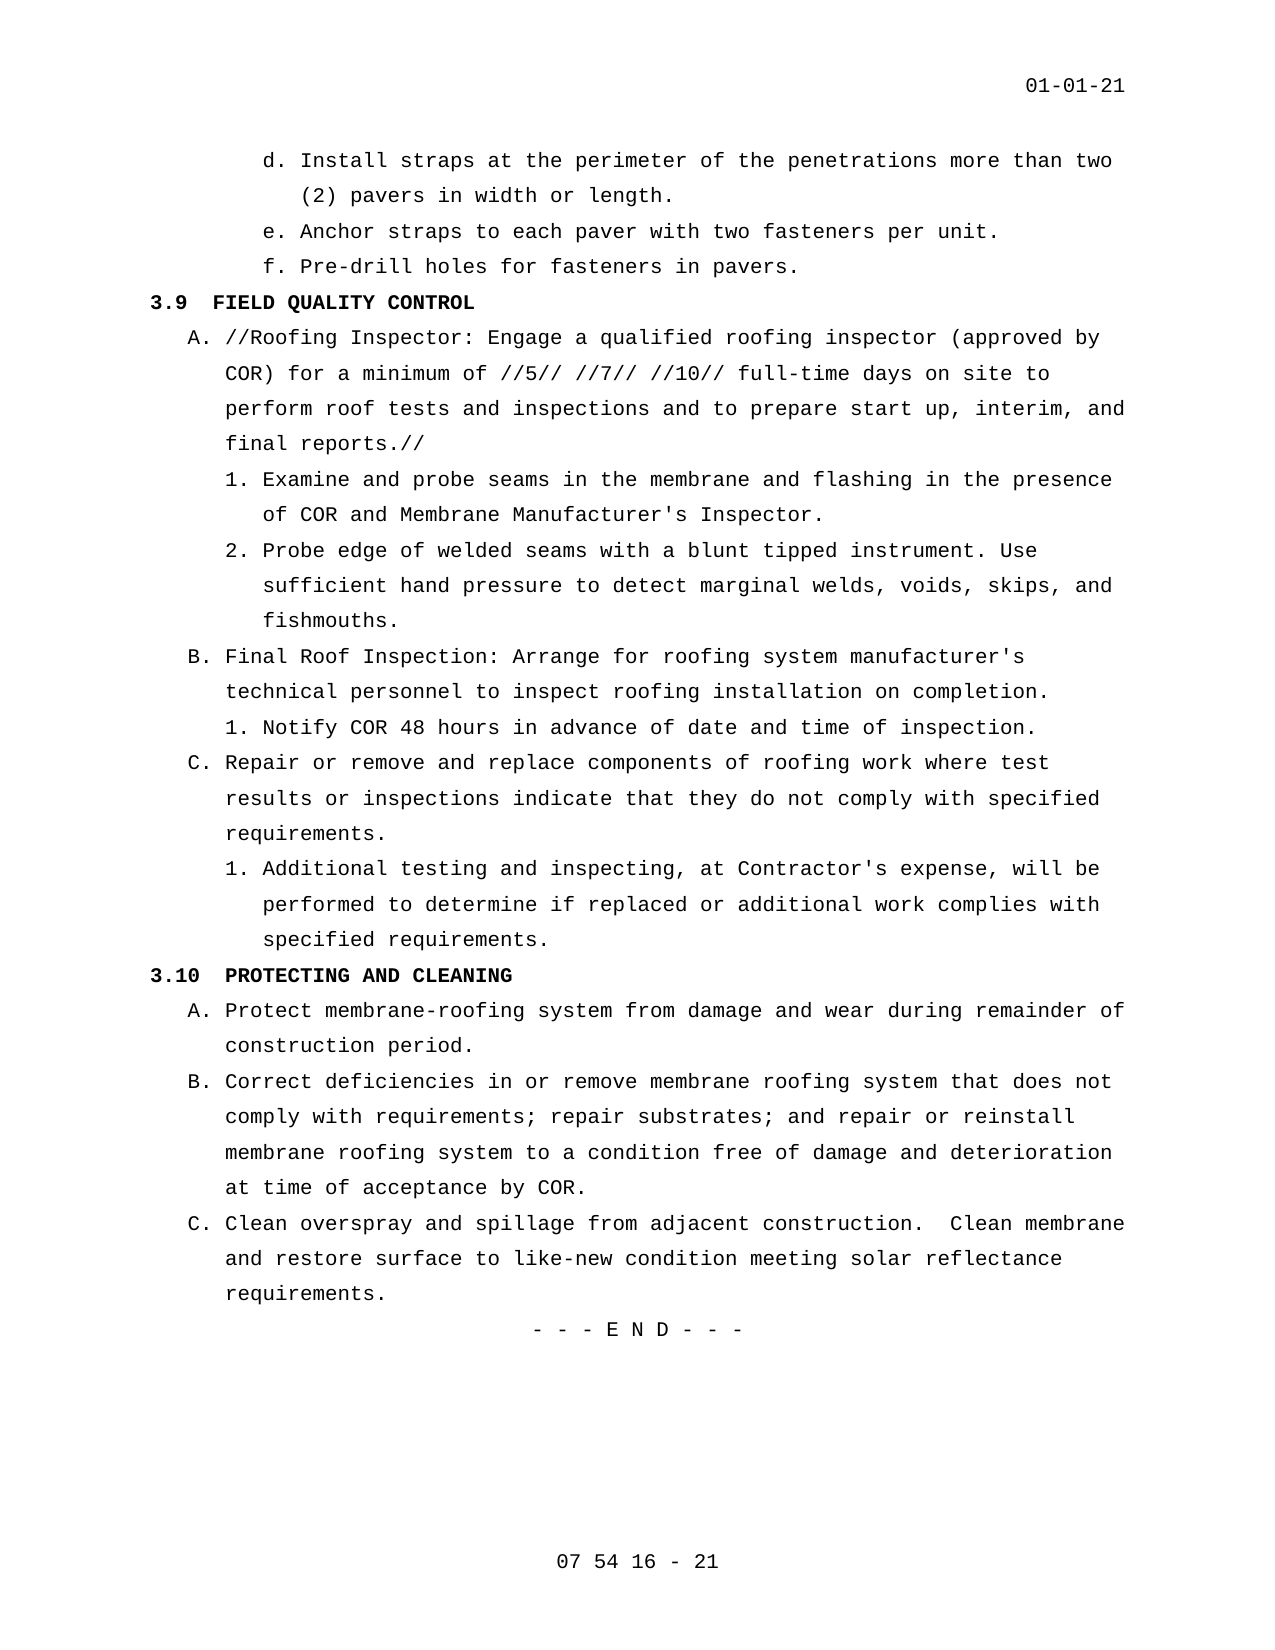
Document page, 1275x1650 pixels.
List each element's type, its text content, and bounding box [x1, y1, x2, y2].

text Notify COR 48 hours in advance of date and time of inspection. [225, 717, 1125, 740]
text PROTECTING AND CLEANING [150, 964, 1125, 988]
text Pre-drill holes for fasteners in pavers. [262, 256, 1125, 280]
text FIELD QUALITY CONTROL [150, 292, 1125, 315]
text Correct deficiencies in or remove membrane roofing system that does not comply with requirements; repair substrates; and repair or reinstall membrane roofing system to a condition free of damage and deterioration at time of acceptance by COR. [187, 1071, 1125, 1201]
text Install straps at the perimeter of the penetrations more than two (2) pavers in width or length. [262, 150, 1125, 209]
text - - - E N D - - - [150, 1319, 1125, 1342]
text Examine and probe seams in the membrane and flashing in the presence of COR and Membrane Manufacturer's Inspector. [225, 469, 1125, 528]
text Clean overspray and spillage from adjacent construction. Clean membrane and restore surface to like-new condition meeting solar reflectance requirements. [187, 1212, 1125, 1307]
text Probe edge of welded seams with a blunt tipped instrument. Use sufficient hand pressure to detect marginal welds, voids, skips, and fishmouths. [225, 539, 1125, 634]
text Anchor straps to each paver with two fasteners per unit. [262, 221, 1125, 244]
text Repair or remove and replace components of roofing work where test results or inspections indicate that they do not comply with specified requirements. [187, 752, 1125, 847]
text //Roofing Inspector: Engage a qualified roofing inspector (approved by COR) for a minimum of //5// //7// //10// full-time days on site to perform roof tests and inspections and to prepare start up, interim, and final reports.// [187, 327, 1125, 457]
text Final Roof Inspection: Arrange for roofing system manufacturer's technical personnel to inspect roofing installation on completion. [187, 646, 1125, 705]
text Protect membrane-roofing system from damage and wear during remainder of construction period. [187, 1000, 1125, 1059]
text Additional testing and inspecting, at Contractor's expense, will be performed to determine if replaced or additional work complies with specified requirements. [225, 858, 1125, 953]
